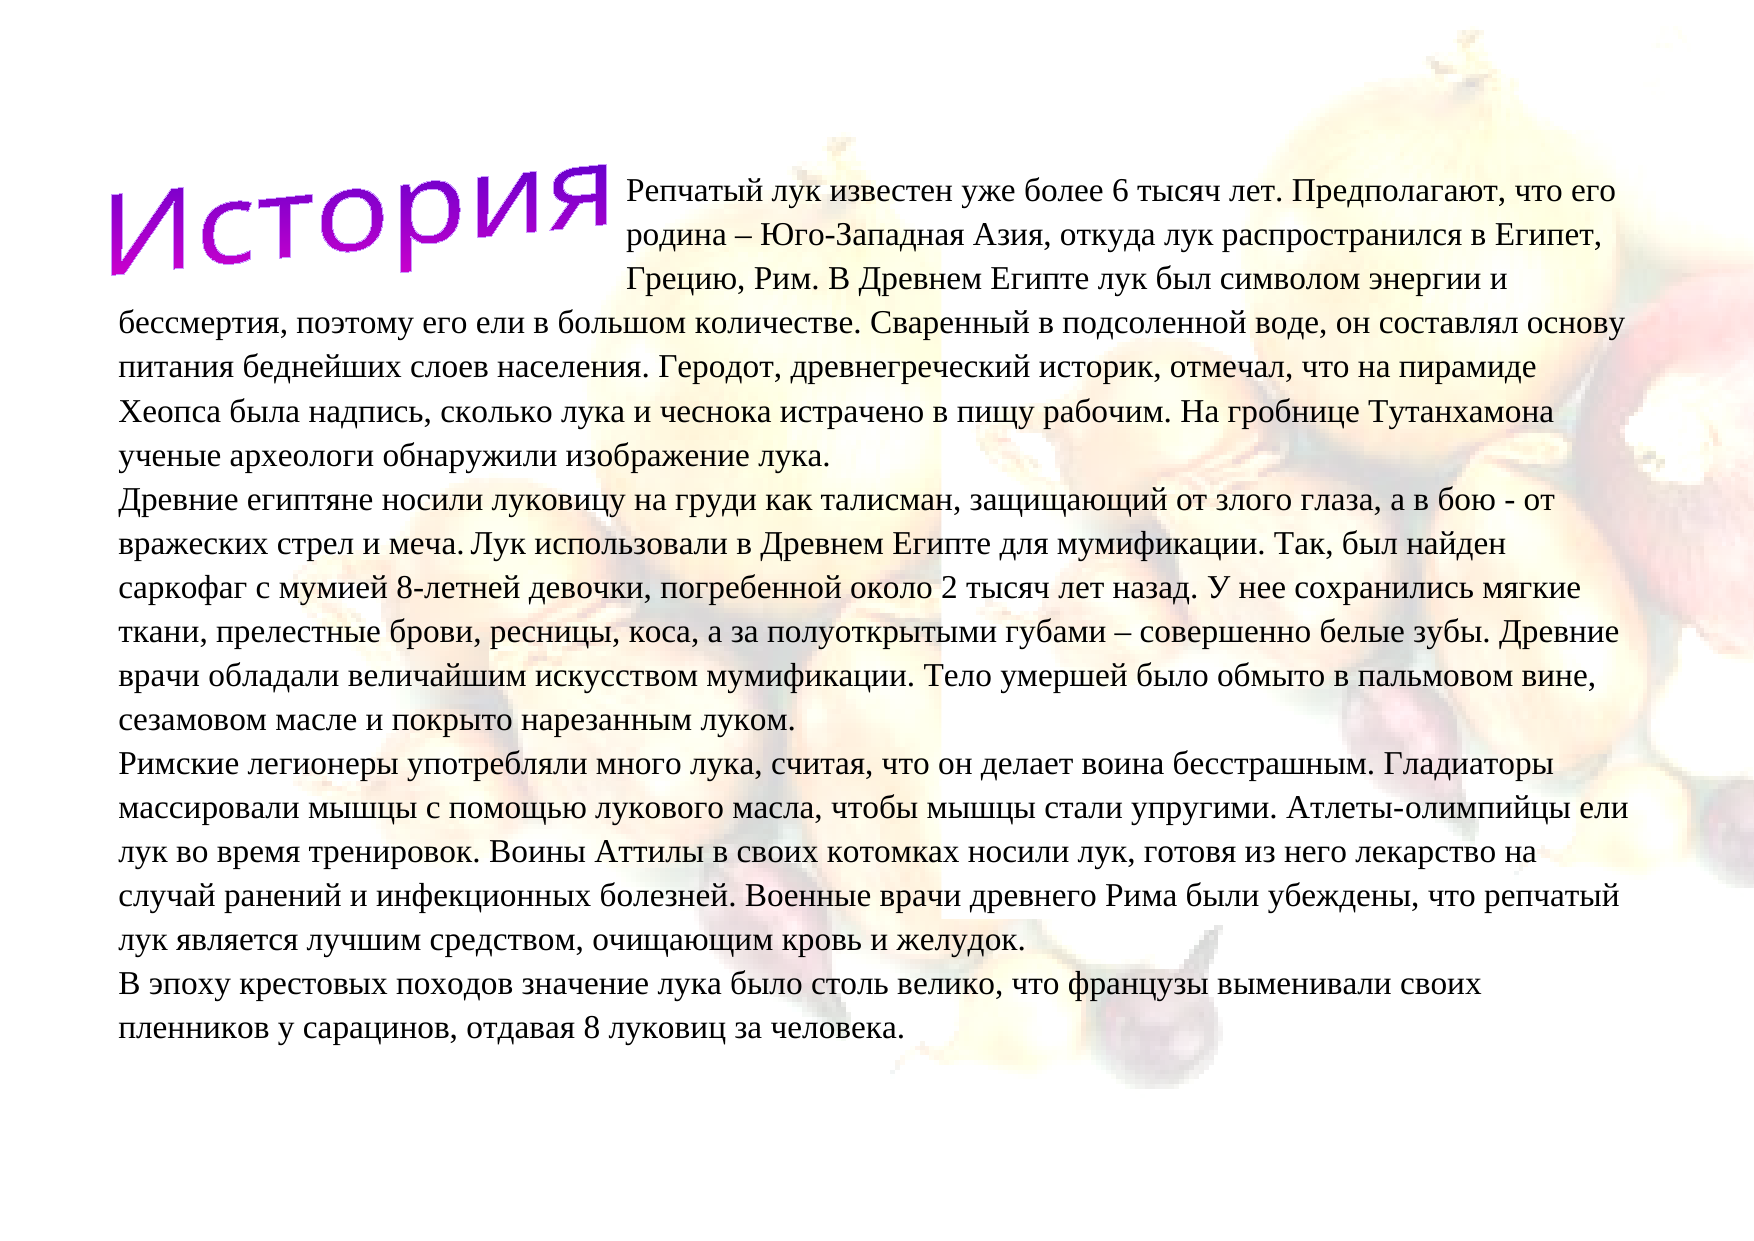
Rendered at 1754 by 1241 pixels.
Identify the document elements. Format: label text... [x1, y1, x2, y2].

text Репчатый лук известен уже более 6 тысяч лет. Предполагают, что его родина – Юго-Западная Азия, откуда лук распространился в Египет, Грецию, Рим. В Древнем Египте лук был символом энергии и бессмертия, поэтому его ели в большом количестве. Сваренный в подсоленной воде, он составлял основу питания беднейших слоев населения. Геродот, древнегреческий историк, отмечал, что на пирамиде Хеопса была надпись, сколько лука и чеснока истрачено в пищу рабочим. На гробнице Тутанхамона ученые археологи обнаружили изображение лука. Древние египтяне носили луковицу на груди как талисман, защищающий от злого глаза, а в бою - от вражеских стрел и меча. Лук использовали в Древнем Египте для мумификации. Так, был найден саркофаг с мумией 8-летней девочки, погребенной около 2 тысяч лет назад. У нее сохранились мягкие ткани, прелестные брови, ресницы, коса, а за полуоткрытыми губами – совершенно белые зубы. Древние врачи обладали величайшим искусством мумификации. Тело умершей было обмыто в пальмовом вине, сезамовом масле и покрыто нарезанным луком. Римские легионеры употребляли много лука, считая, что он делает воина бесстрашным. Гладиаторы массировали мышцы с помощью лукового масла, чтобы мышцы стали упругими. Атлеты-олимпийцы ели лук во время тренировок. Воины Аттилы в своих котомках носили лук, готовя из него лекарство на случай ранений и инфекционных болезней. Военные врачи древнего Рима были убеждены, что репчатый лук является лучшим средством, очищающим кровь и желудок. В эпоху крестовых походов значение лука было столь велико, что французы выменивали своих пленников у сарацинов, отдавая 8 луковиц за человека. [118, 171, 1636, 1046]
